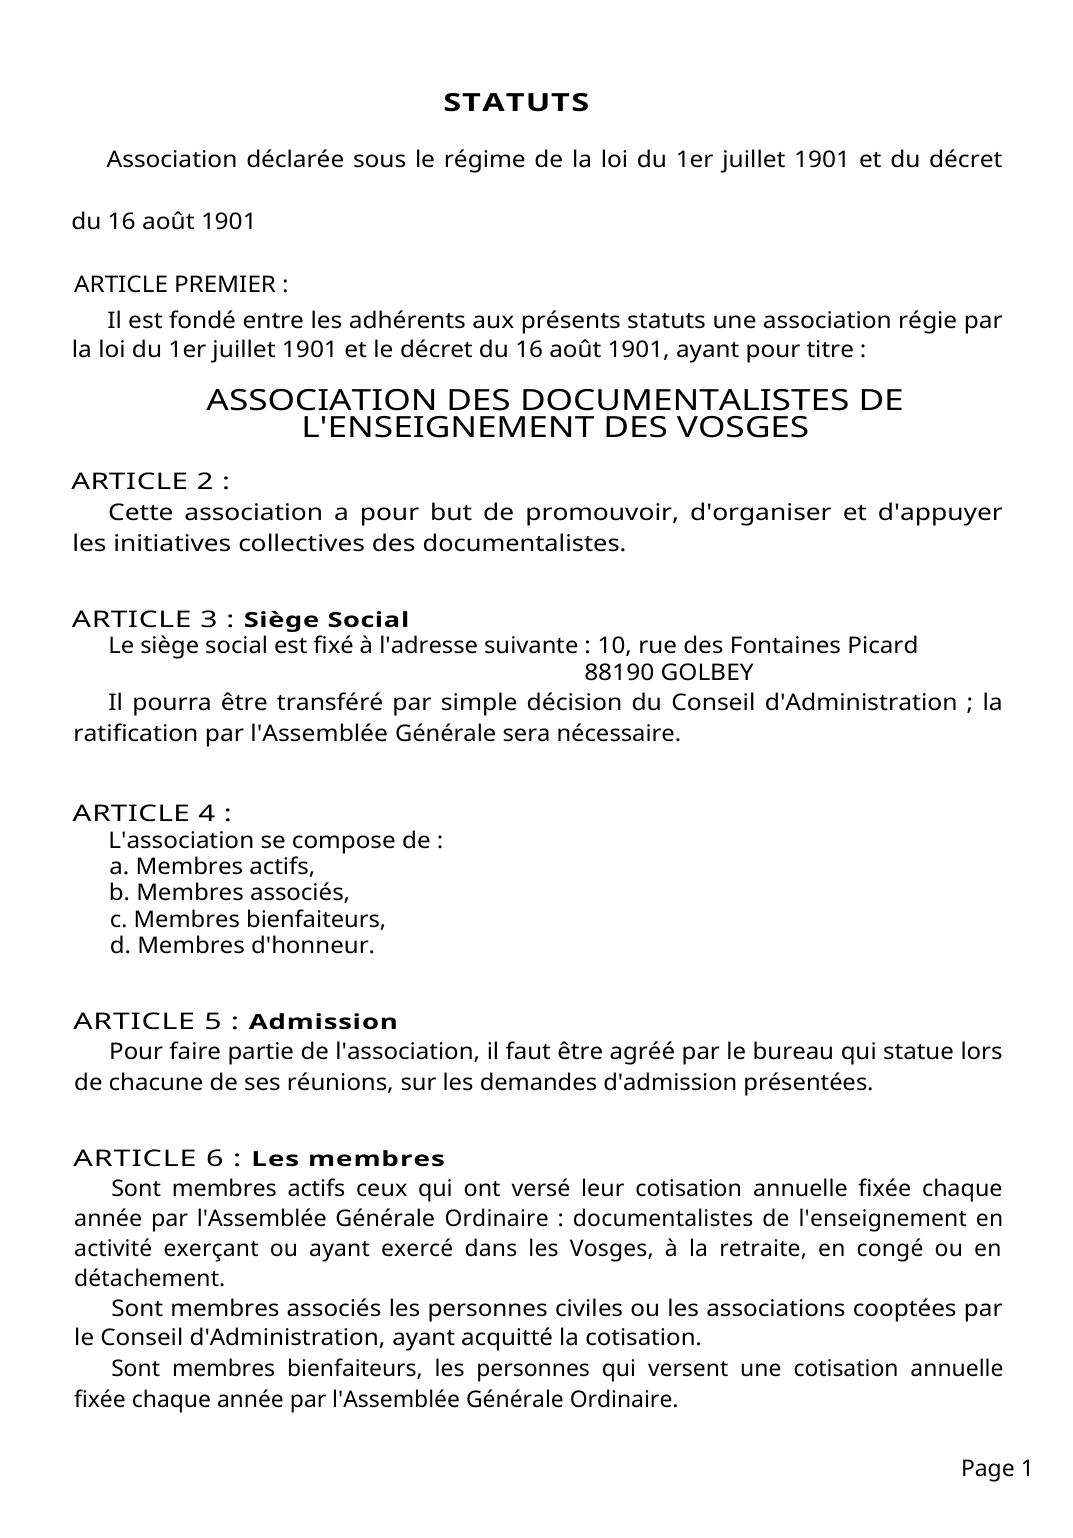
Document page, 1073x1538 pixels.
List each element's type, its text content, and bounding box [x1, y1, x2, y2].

text ARTICLE 2 : [71, 469, 1004, 495]
text d. Membres d'honneur. [109, 932, 1004, 959]
text STATUTS [443, 89, 1014, 117]
text Le siège social est fixé à l'adresse suivante : 10, rue des Fontaines Picard [108, 633, 1004, 659]
text Sont membres bienfaiteurs, les personnes qui versent une cotisation annuelle fixée chaque année par l'Assemblée Générale Ordinaire. [74, 1351, 1004, 1414]
text Sont membres associés les personnes civiles ou les associations cooptées par le Conseil d'Administration, ayant acquitté la cotisation. [74, 1293, 1004, 1351]
text ASSOCIATION DES DOCUMENTALISTES DE L'ENSEIGNEMENT DES VOSGES [106, 389, 1004, 442]
text Sont membres actifs ceux qui ont versé leur cotisation annuelle fixée chaque année par l'Assemblée Générale Ordinaire : documentalistes de l'enseignement en activité exerçant ou ayant exercé dans les Vosges, à la retraite, en congé ou en détachement. [74, 1172, 1004, 1293]
text Il est fondé entre les adhérents aux présents statuts une association régie par la loi du 1er juillet 1901 et le décret du 16 août 1901, ayant pour titre : [72, 305, 1004, 363]
text 88190 GOLBEY [108, 659, 1004, 686]
text ARTICLE PREMIER : [71, 242, 1004, 305]
text ARTICLE 5 : Admission [73, 1009, 1004, 1034]
text ARTICLE 3 : Siège Social [72, 608, 1004, 633]
text c. Membres bienfaiteurs, [109, 906, 1004, 932]
text b. Membres associés, [108, 880, 1004, 906]
text a. Membres actifs, [109, 853, 1004, 880]
text ARTICLE 4 : [72, 801, 1004, 827]
text L'association se compose de : [108, 827, 1004, 853]
text ARTICLE 6 : Les membres [73, 1147, 1004, 1172]
text Il pourra être transféré par simple décision du Conseil d'Administration ; la ratification par l'Assemblée Générale sera nécessaire. [73, 686, 1004, 748]
text Cette association a pour but de promouvoir, d'organiser et d'appuyer les initiatives collectives des documentalistes. [72, 495, 1004, 557]
text Pour faire partie de l'association, il faut être agréé par le bureau qui statue lors de chacune de ses réunions, sur les demandes d'admission présentées. [74, 1034, 1004, 1097]
text Association déclarée sous le régime de la loi du 1er juillet 1901 et du décret du 16 août 1901 [71, 117, 1004, 242]
